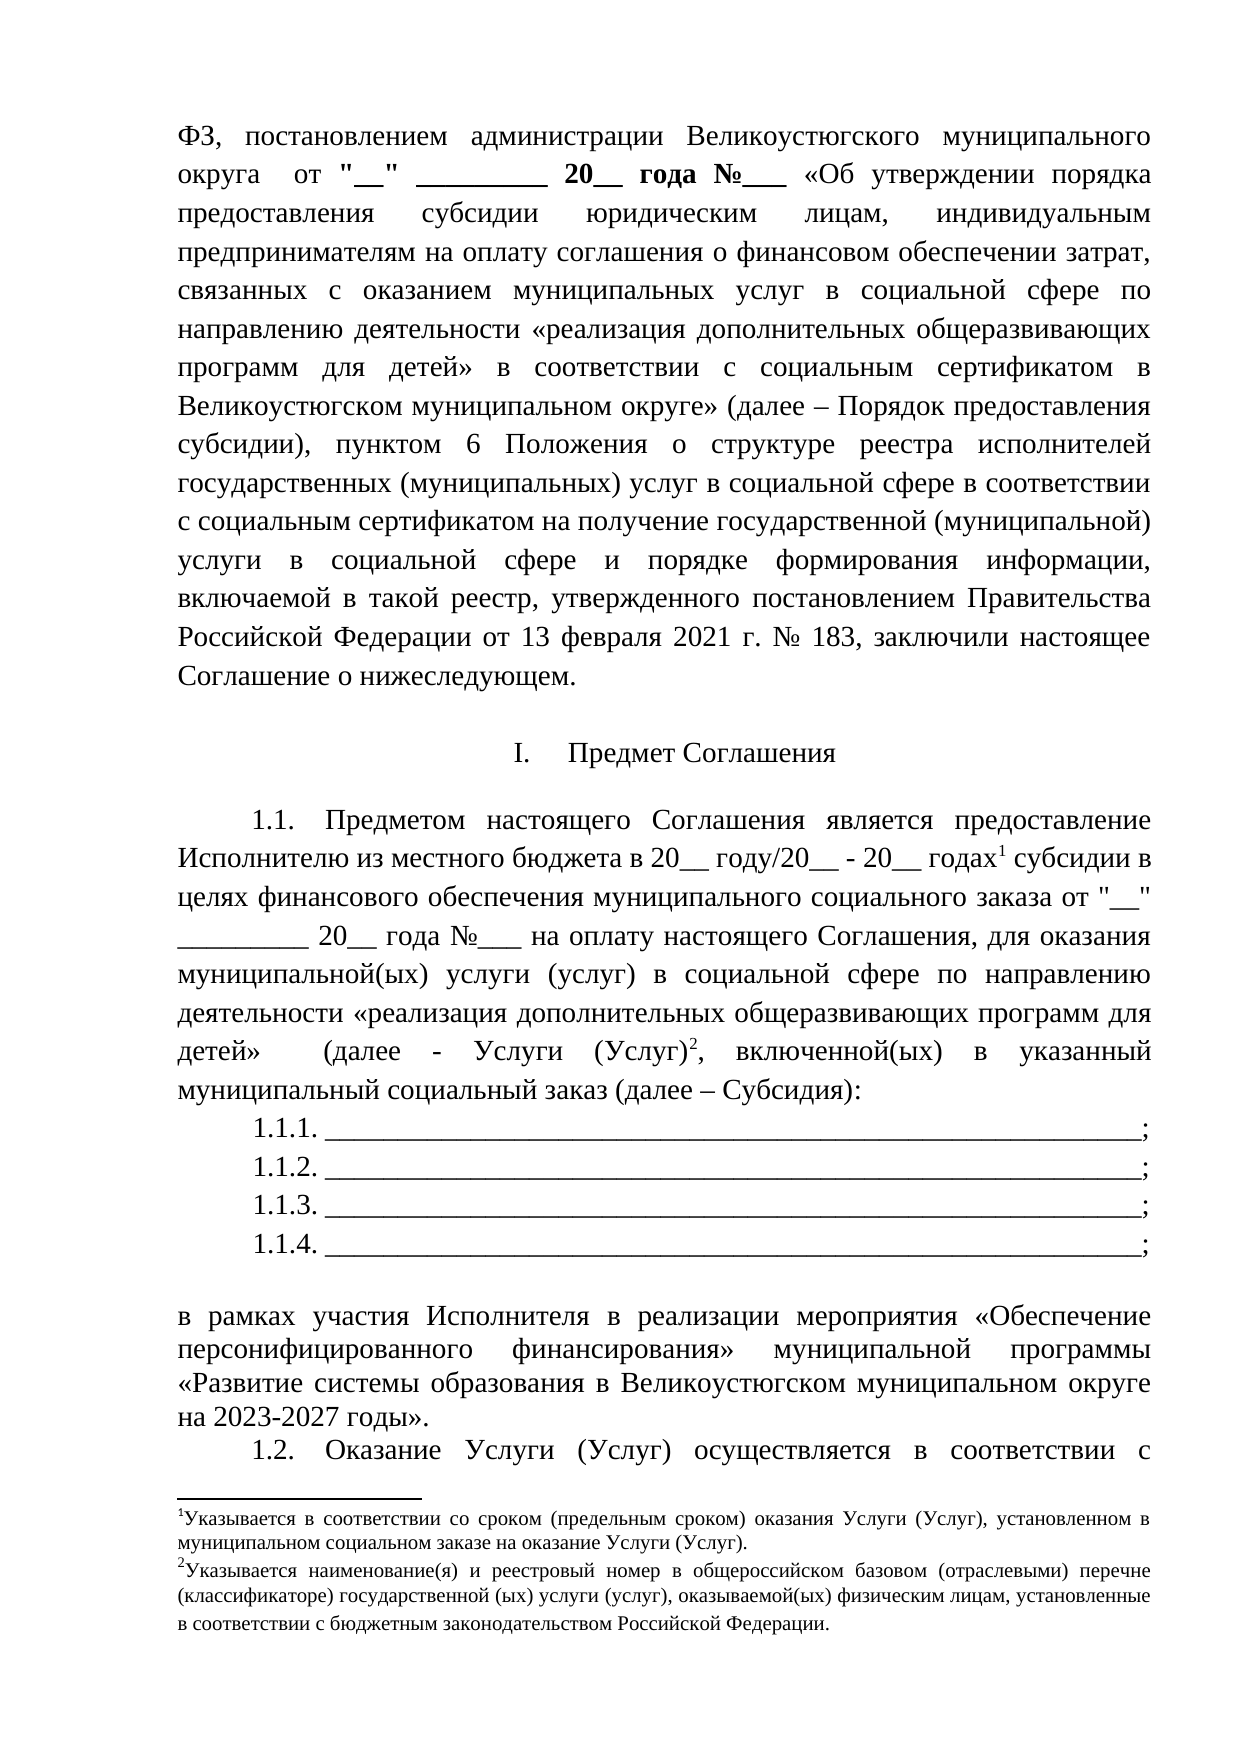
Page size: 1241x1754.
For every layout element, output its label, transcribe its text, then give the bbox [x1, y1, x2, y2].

list ________________________________________________________; [177, 1226, 1152, 1259]
list ________________________________________________________; [177, 1187, 1152, 1221]
list Предметом настоящего Соглашения является предоставление Исполнителю из местного бюджета в 20__ году/20__ - 20__ годах субсидии в целях финансового обеспечения муниципального социального заказа от "__" _________ 20__ года №___ на оплату настоящего Соглашения, для оказания муниципальной(ых) услуги (услуг) в социальной сфере по направлению деятельности «реализация дополнительных общеразвивающих программ для детей» (далее - Услуги (Услуг), включенной(ых) в указанный муниципальный социальный заказ (далее – Субсидия): [177, 802, 1152, 1105]
list Предмет Соглашения [215, 735, 1152, 768]
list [177, 1432, 1152, 1466]
list ________________________________________________________; [177, 1149, 1152, 1182]
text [177, 118, 1152, 691]
list ________________________________________________________; [177, 1110, 1152, 1144]
text в рамках участия Исполнителя в реализации мероприятия «Обеспечение персонифицированного финансирования» муниципальной программы «Развитие системы образования в Великоустюгском муниципальном округе на 2023-2027 годы». [177, 1298, 1152, 1432]
